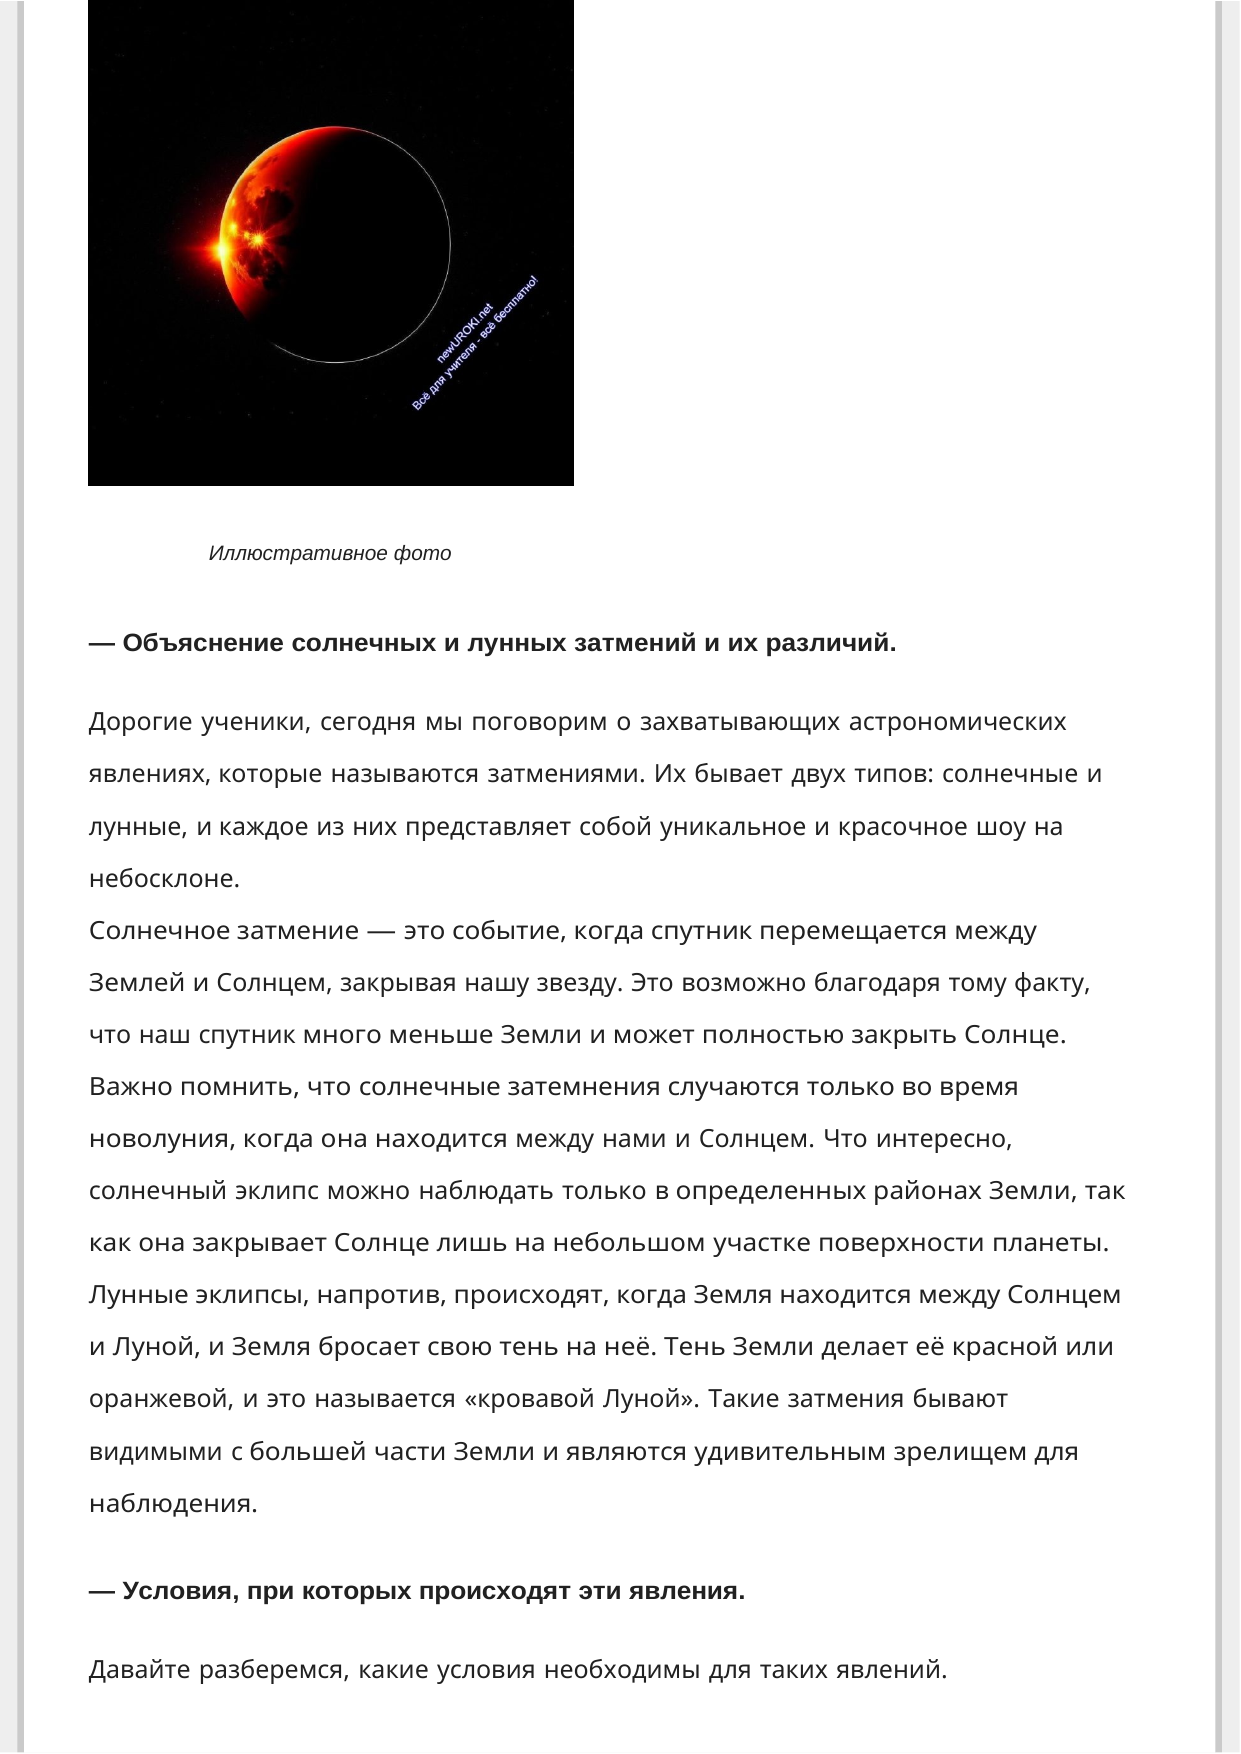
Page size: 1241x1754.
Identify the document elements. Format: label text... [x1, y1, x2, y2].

text Давайте разберемся, какие условия необходимы для таких явлений. [89, 1652, 1240, 1686]
text Иллюстративное фото [208, 541, 1240, 565]
subtitle — Объяснение солнечных и лунных затмений и их различий. [89, 628, 1240, 656]
picture [88, 0, 574, 486]
text Лунные эклипсы, напротив, происходят, когда Земля находится между Солнцем и Луной, и Земля бросает свою тень на неё. Тень Земли делает её красной или оранжевой, и это называется «кровавой Луной». Такие затмения бывают видимыми с большей части Земли и являются удивительным зрелищем для наблюдения. [89, 1277, 1140, 1519]
text Солнечное затмение — это событие, когда спутник перемещается между Землей и Солнцем, закрывая нашу звезду. Это возможно благодаря тому факту, что наш спутник много меньше Земли и может полностью закрыть Солнце. Важно помнить, что солнечные затемнения случаются только во время новолуния, когда она находится между нами и Солнцем. Что интересно, солнечный эклипс можно наблюдать только в определенных районах Земли, так как она закрывает Солнце лишь на небольшом участке поверхности планеты. [89, 912, 1140, 1259]
subtitle — Условия, при которых происходят эти явления. [89, 1576, 1240, 1604]
text Дорогие ученики, сегодня мы поговорим о захватывающих астрономических явлениях, которые называются затмениями. Их бывает двух типов: солнечные и лунные, и каждое из них представляет собой уникальное и красочное шоу на небосклоне. [89, 704, 1138, 894]
